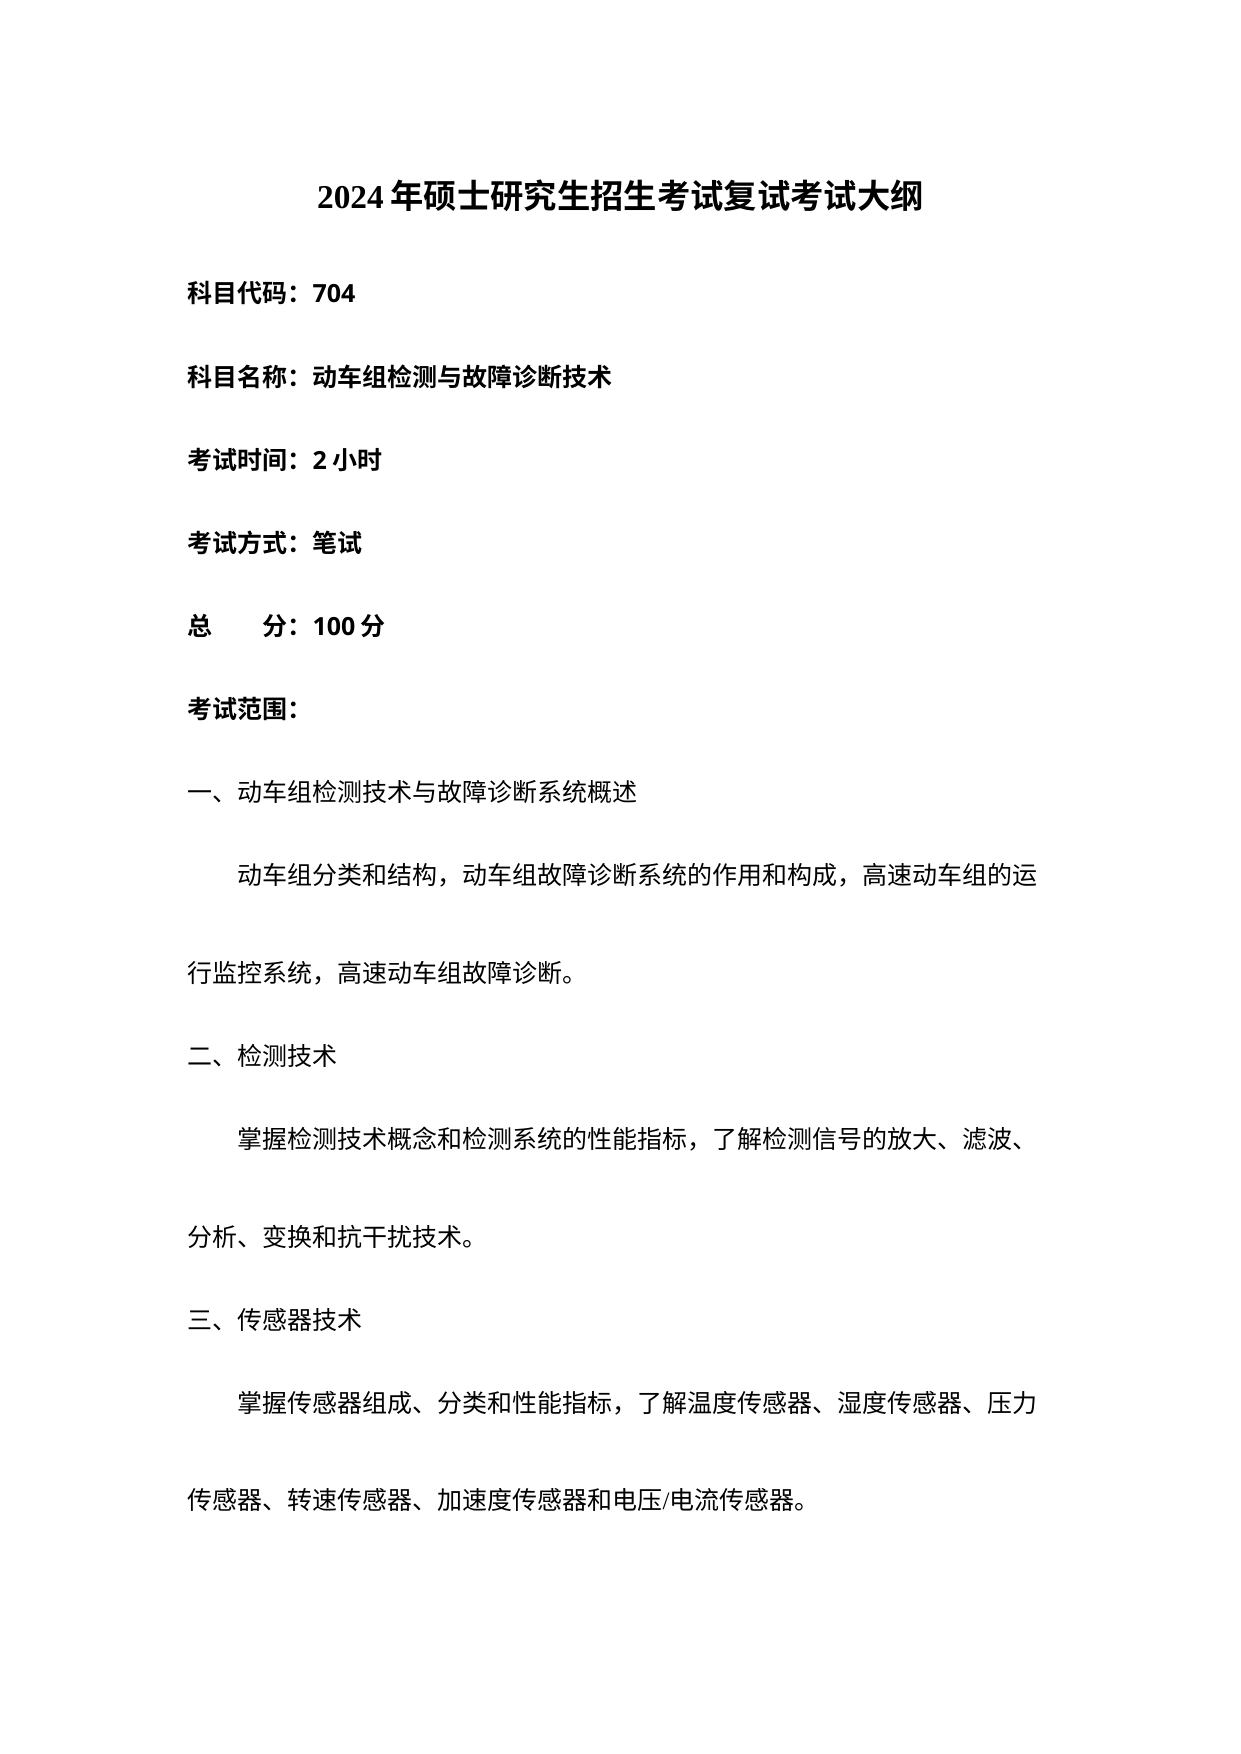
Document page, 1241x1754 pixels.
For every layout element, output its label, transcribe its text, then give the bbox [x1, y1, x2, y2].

text 考试范围： [187, 675, 1053, 740]
text 总 分：100分 [187, 592, 1053, 657]
text 科目名称：动车组检测与故障诊断技术 [187, 343, 1053, 408]
text 动车组分类和结构，动车组故障诊断系统的作用和构成，高速动车组的运行监控系统，高速动车组故障诊断。 [187, 841, 1053, 1004]
text 掌握检测技术概念和检测系统的性能指标，了解检测信号的放大、滤波、分析、变换和抗干扰技术。 [187, 1105, 1053, 1268]
text 考试时间：2小时 [187, 426, 1053, 491]
text 2024年硕士研究生招生考试复试考试大纲 [187, 162, 1053, 227]
text 三、传感器技术 [187, 1286, 1053, 1351]
text 考试方式：笔试 [187, 509, 1053, 574]
text 一、动车组检测技术与故障诊断系统概述 [187, 758, 1053, 823]
text 二、检测技术 [187, 1022, 1053, 1087]
text 科目代码：704 [187, 259, 1053, 324]
text 掌握传感器组成、分类和性能指标，了解温度传感器、湿度传感器、压力传感器、转速传感器、加速度传感器和电压/电流传感器。 [187, 1369, 1053, 1531]
